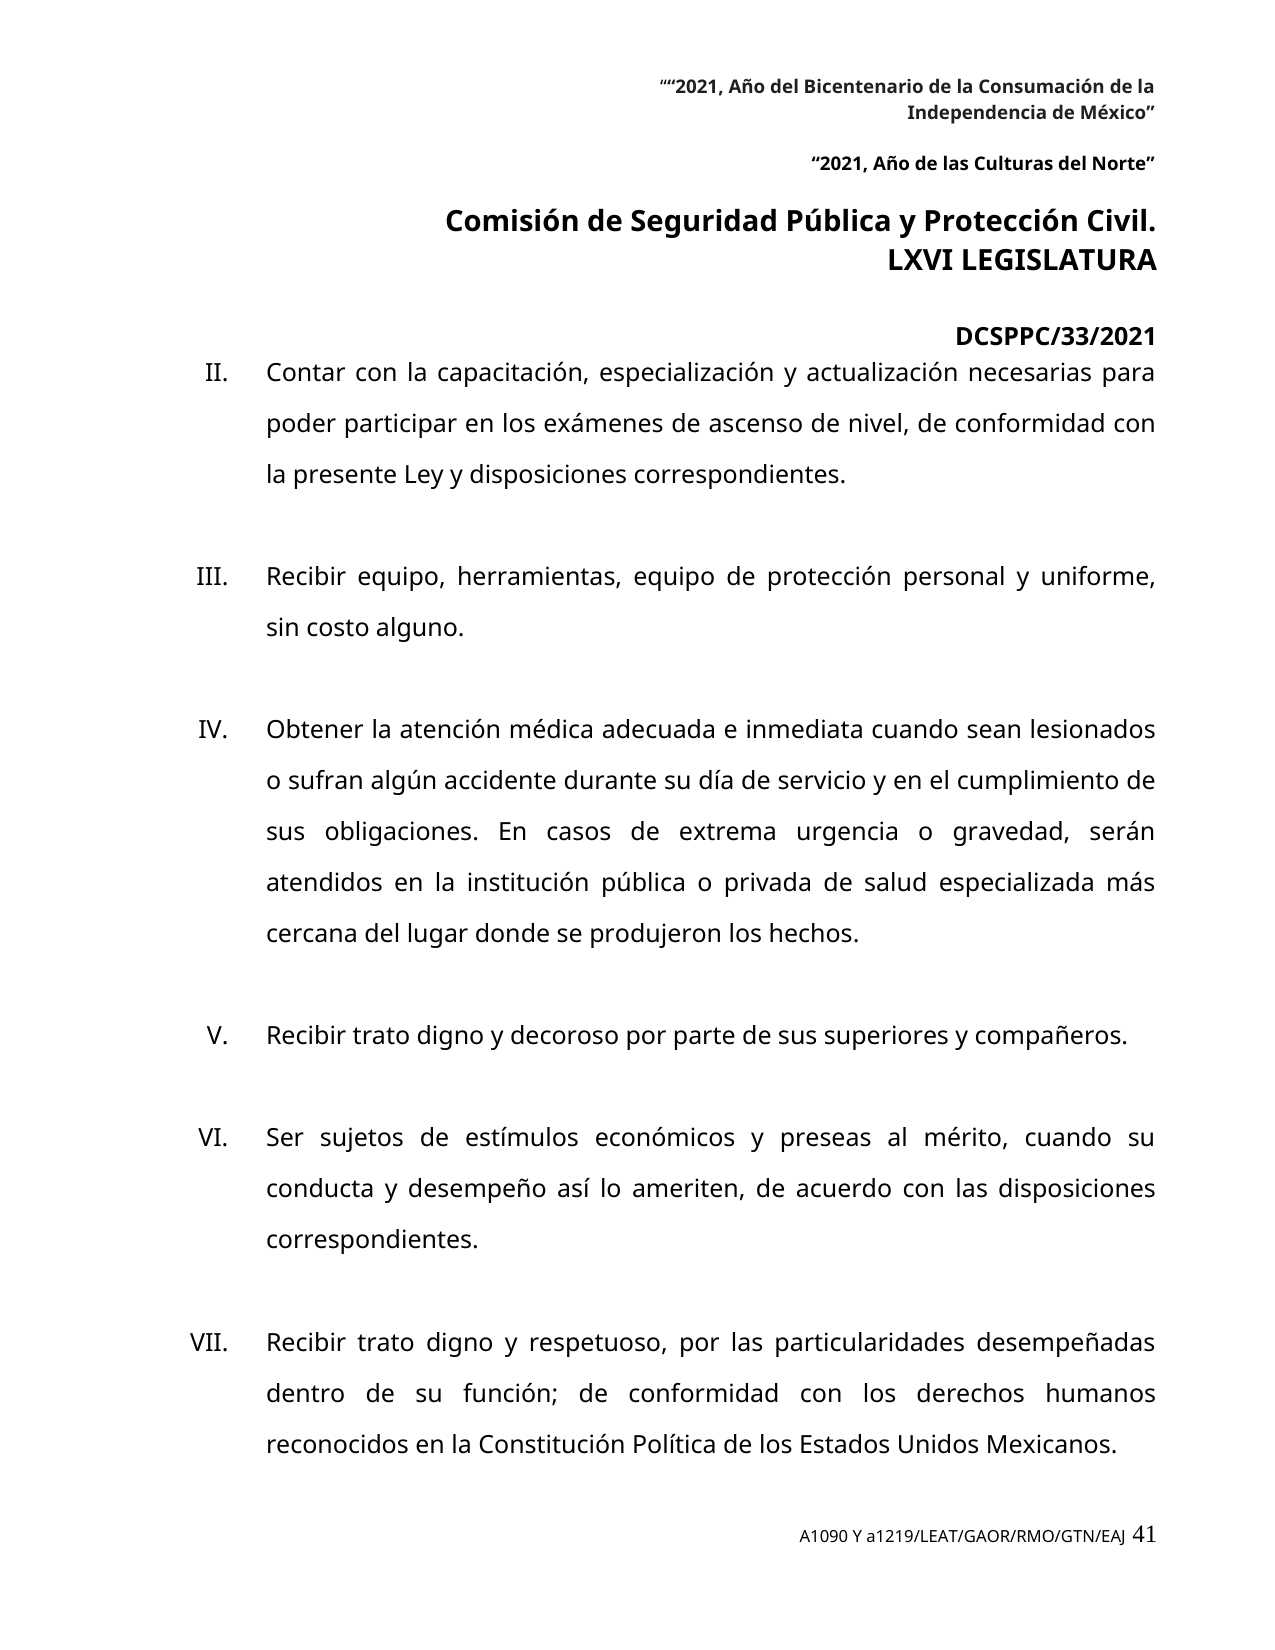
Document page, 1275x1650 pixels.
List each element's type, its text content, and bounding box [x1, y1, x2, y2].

list Recibir equipo, herramientas, equipo de protección personal y uniforme, sin costo alguno. [228, 558, 1157, 644]
list Contar con la capacitación, especialización y actualización necesarias para poder participar en los exámenes de ascenso de nivel, de conformidad con la presente Ley y disposiciones correspondientes. [228, 354, 1157, 491]
list Recibir trato digno y respetuoso, por las particularidades desempeñadas dentro de su función; de conformidad con los derechos humanos reconocidos en la Constitución Política de los Estados Unidos Mexicanos. [228, 1324, 1157, 1460]
list Obtener la atención médica adecuada e inmediata cuando sean lesionados o sufran algún accidente durante su día de servicio y en el cumplimiento de sus obligaciones. En casos de extrema urgencia o gravedad, serán atendidos en la institución pública o privada de salud especializada más cercana del lugar donde se produjeron los hechos. [228, 712, 1157, 950]
list Ser sujetos de estímulos económicos y preseas al mérito, cuando su conducta y desempeño así lo ameriten, de acuerdo con las disposiciones correspondientes. [228, 1120, 1157, 1256]
list Recibir trato digno y decoroso por parte de sus superiores y compañeros. [228, 1018, 1157, 1052]
